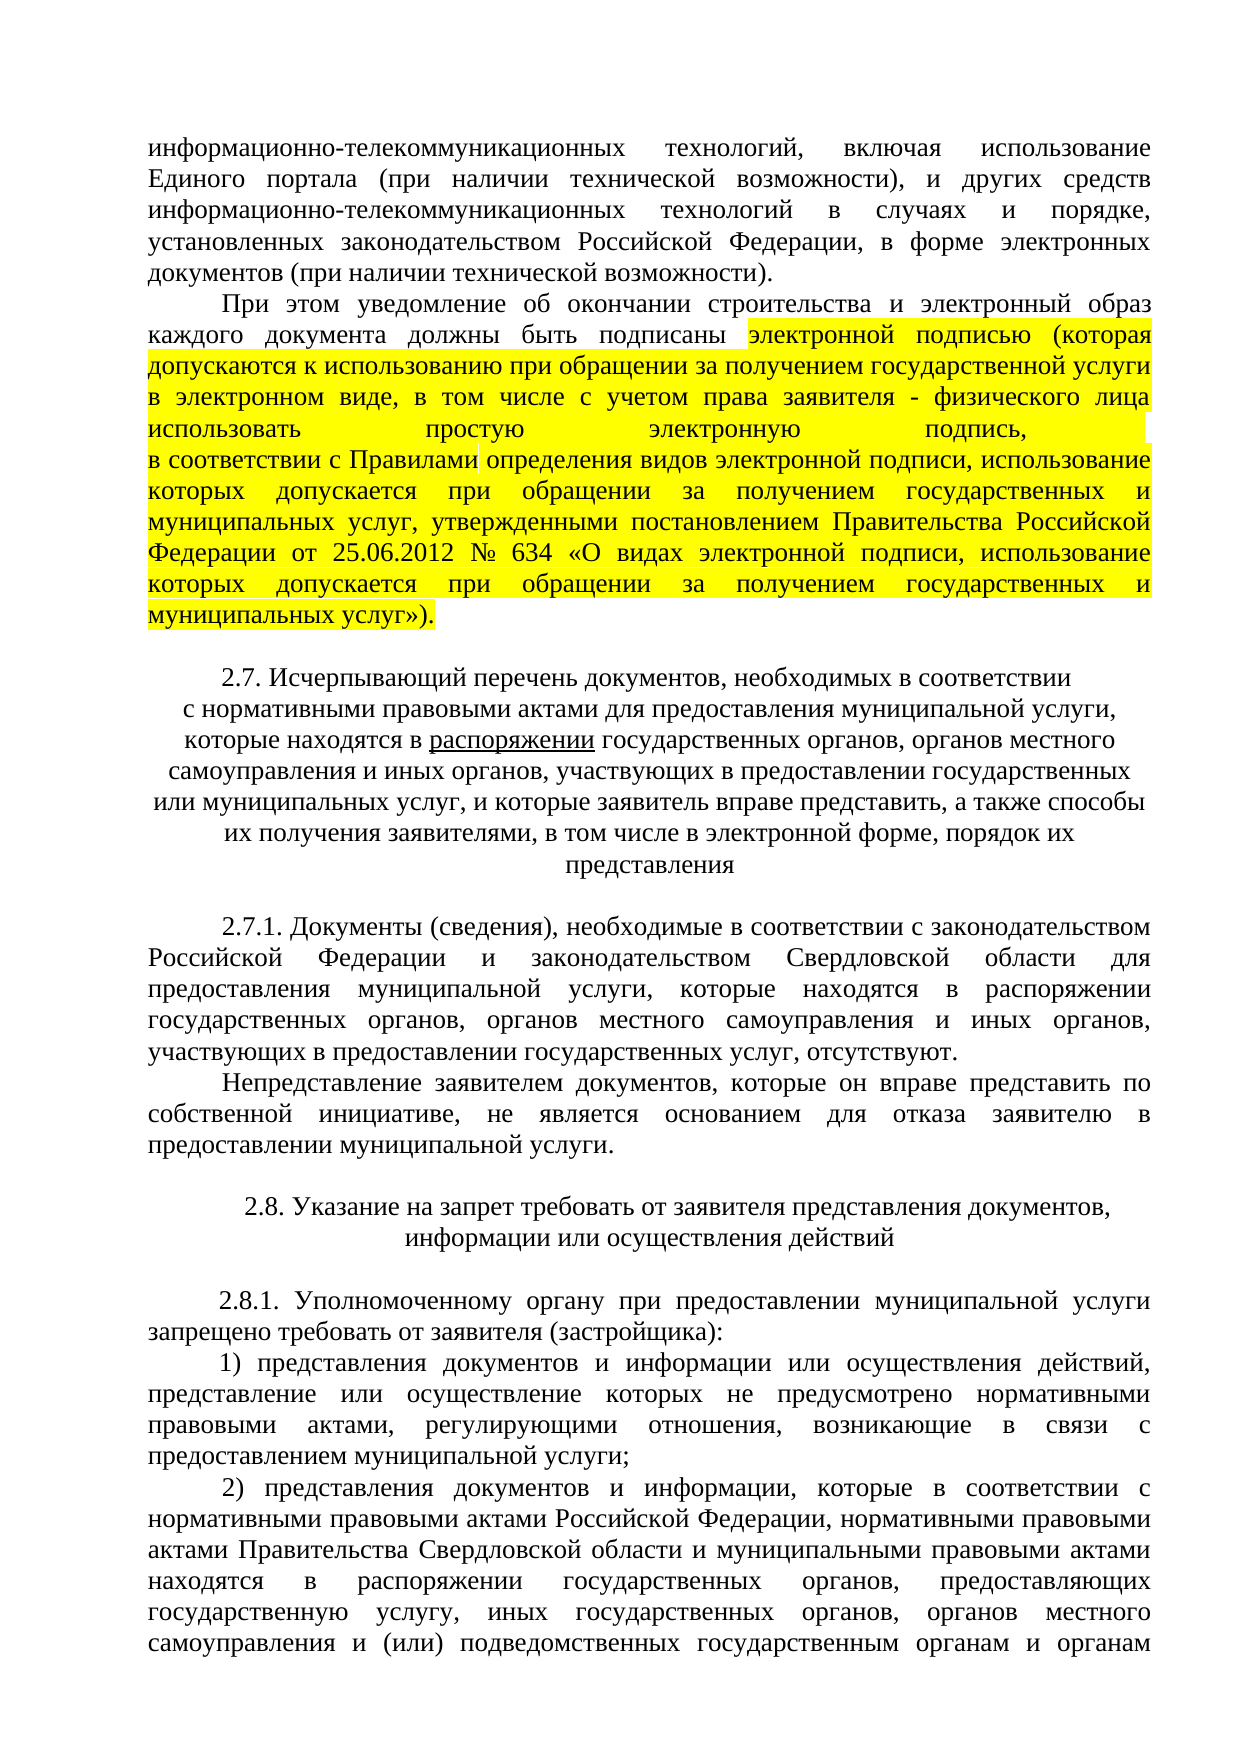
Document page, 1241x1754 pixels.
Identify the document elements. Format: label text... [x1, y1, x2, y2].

text При этом уведомление об окончании строительства и электронный образ каждого документа должны быть подписаны электронной подписью (которая допускаются к использованию при обращении за получением государственной услуги в электронном виде, в том числе с учетом права заявителя - физического лица использовать простую электронную подпись, в соответствии с Правилами определения видов электронной подписи, использование которых допускается при обращении за получением государственных и муниципальных услуг, утвержденными постановлением Правительства Российской Федерации от 25.06.2012 № 634 «О видах электронной подписи, использование которых допускается при обращении за получением государственных и муниципальных услуг»). [148, 287, 1152, 349]
text Непредставление заявителем документов, которые он вправе представить по собственной инициативе, не является основанием для отказа заявителю в предоставлении муниципальной услуги. [148, 1066, 1152, 1159]
text 2.8. Указание на запрет требовать от заявителя представления документов, информации или осуществления действий [148, 1190, 1152, 1253]
text 2.8.1. Уполномоченному органу при предоставлении муниципальной услуги запрещено требовать от заявителя (застройщика): [148, 1284, 1152, 1346]
text 2.7. Исчерпывающий перечень документов, необходимых в соответствии с нормативными правовыми актами для предоставления муниципальной услуги, которые находятся в распоряжении государственных органов, органов местного самоуправления и иных органов, участвующих в предоставлении государственных или муниципальных услуг, и которые заявитель вправе представить, а также способы их получения заявителями, в том числе в электронной форме, порядок их представления [148, 661, 1152, 879]
text 2.7.1. Документы (сведения), необходимые в соответствии с законодательством Российской Федерации и законодательством Свердловской области для предоставления муниципальной услуги, которые находятся в распоряжении государственных органов, органов местного самоуправления и иных органов, участвующих в предоставлении государственных услуг, отсутствуют. [148, 910, 1152, 1066]
text 1) представления документов и информации или осуществления действий, представление или осуществление которых не предусмотрено нормативными правовыми актами, регулирующими отношения, возникающие в связи с предоставлением муниципальной услуги; [148, 1346, 1152, 1471]
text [148, 131, 1152, 287]
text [148, 1471, 1152, 1657]
